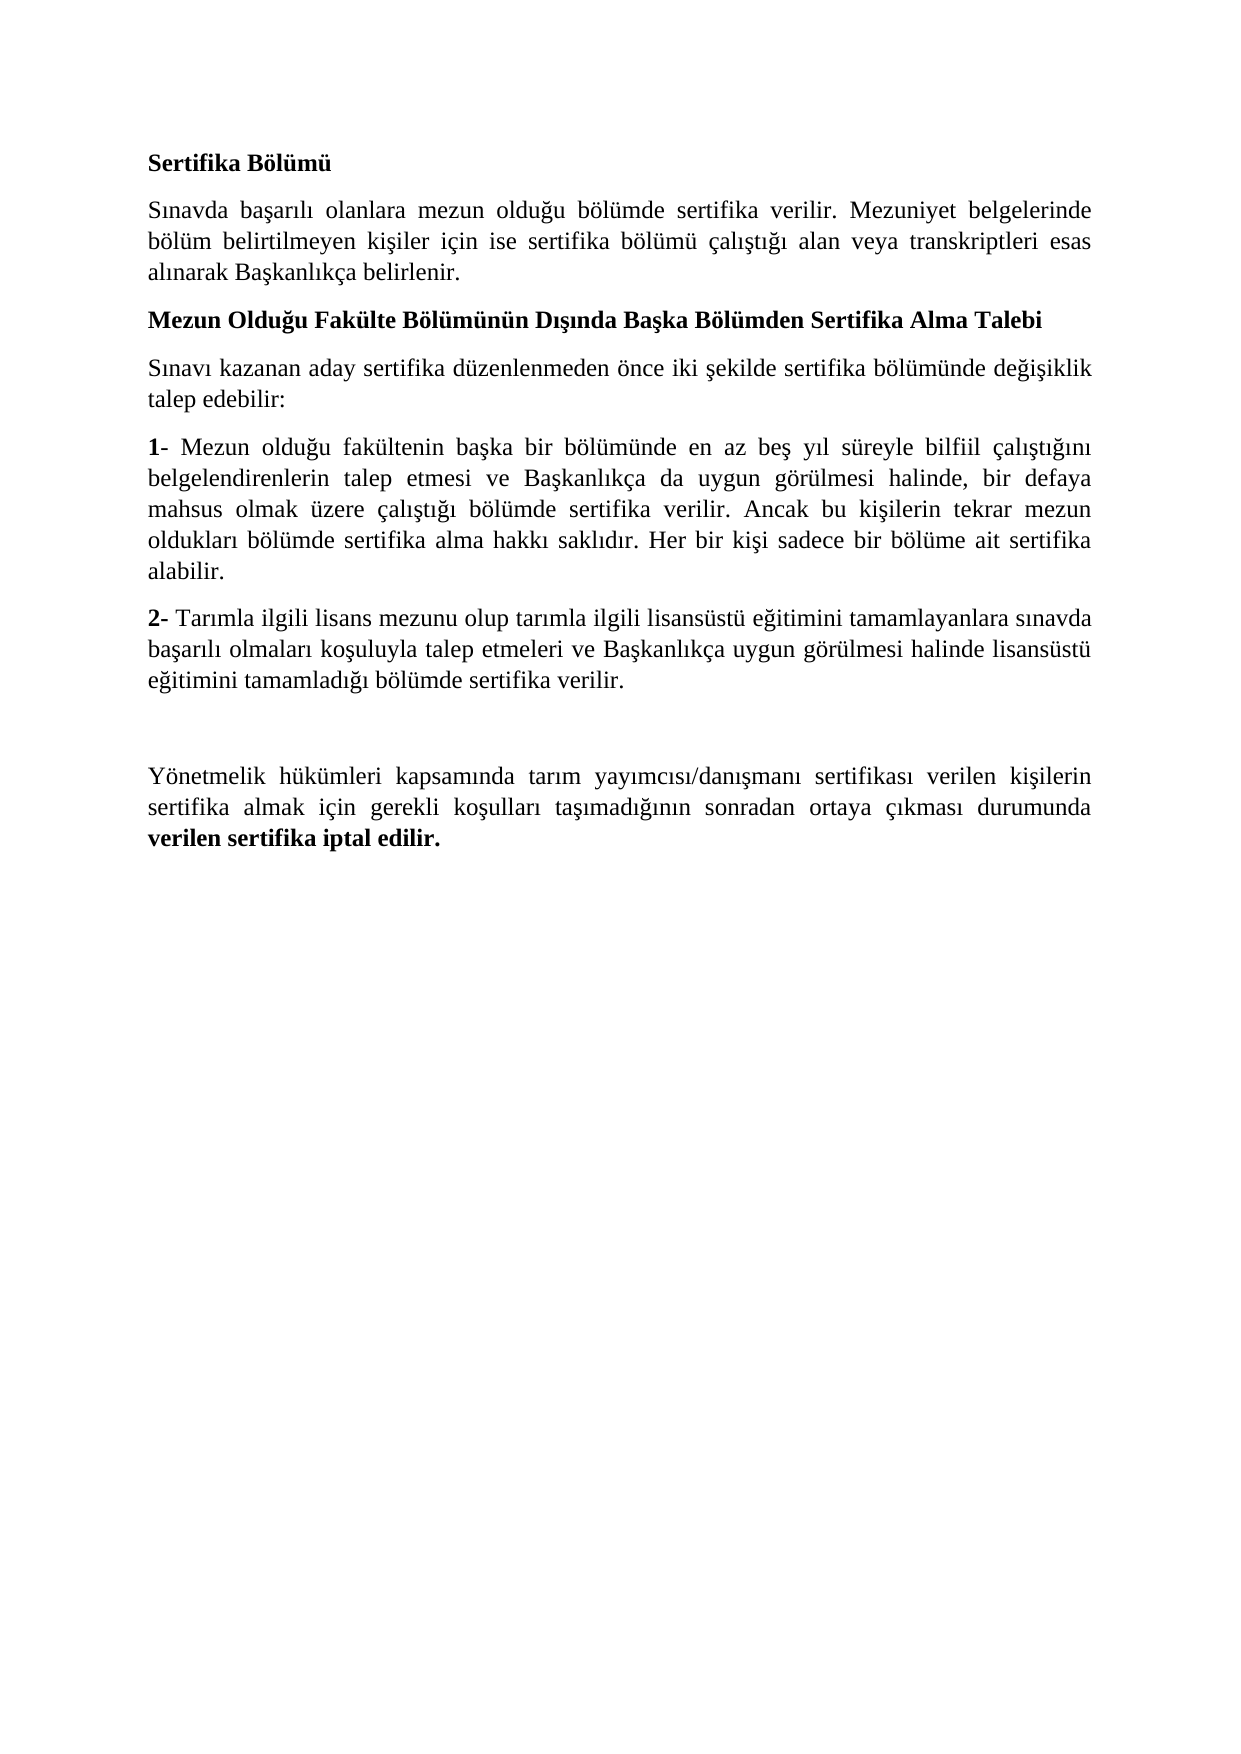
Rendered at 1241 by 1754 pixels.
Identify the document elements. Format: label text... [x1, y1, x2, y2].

text Sınavı kazanan aday sertifika düzenlenmeden önce iki şekilde sertifika bölümünde değişiklik talep edebilir: [148, 353, 1093, 413]
text Sınavda başarılı olanlara mezun olduğu bölümde sertifika verilir. Mezuniyet belgelerinde bölüm belirtilmeyen kişiler için ise sertifika bölümü çalıştığı alan veya transkriptleri esas alınarak Başkanlıkça belirlenir. [148, 195, 1093, 286]
text 1- Mezun olduğu fakültenin başka bir bölümünde en az beş yıl süreyle bilfiil çalıştığını belgelendirenlerin talep etmesi ve Başkanlıkça da uygun görülmesi halinde, bir defaya mahsus olmak üzere çalıştığı bölümde sertifika verilir. Ancak bu kişilerin tekrar mezun oldukları bölümde sertifika alma hakkı saklıdır. Her bir kişi sadece bir bölüme ait sertifika alabilir. [148, 432, 1093, 584]
text Sertifika Bölümü [148, 148, 1093, 176]
text 2- Tarımla ilgili lisans mezunu olup tarımla ilgili lisansüstü eğitimini tamamlayanlara sınavda başarılı olmaları koşuluyla talep etmeleri ve Başkanlıkça uygun görülmesi halinde lisansüstü eğitimini tamamladığı bölümde sertifika verilir. [148, 603, 1093, 694]
text Mezun Olduğu Fakülte Bölümünün Dışında Başka Bölümden Sertifika Alma Talebi [148, 305, 1093, 334]
text Yönetmelik hükümleri kapsamında tarım yayımcısı/danışmanı sertifikası verilen kişilerin sertifika almak için gerekli koşulları taşımadığının sonradan ortaya çıkması durumunda verilen sertifika iptal edilir. [148, 761, 1093, 852]
